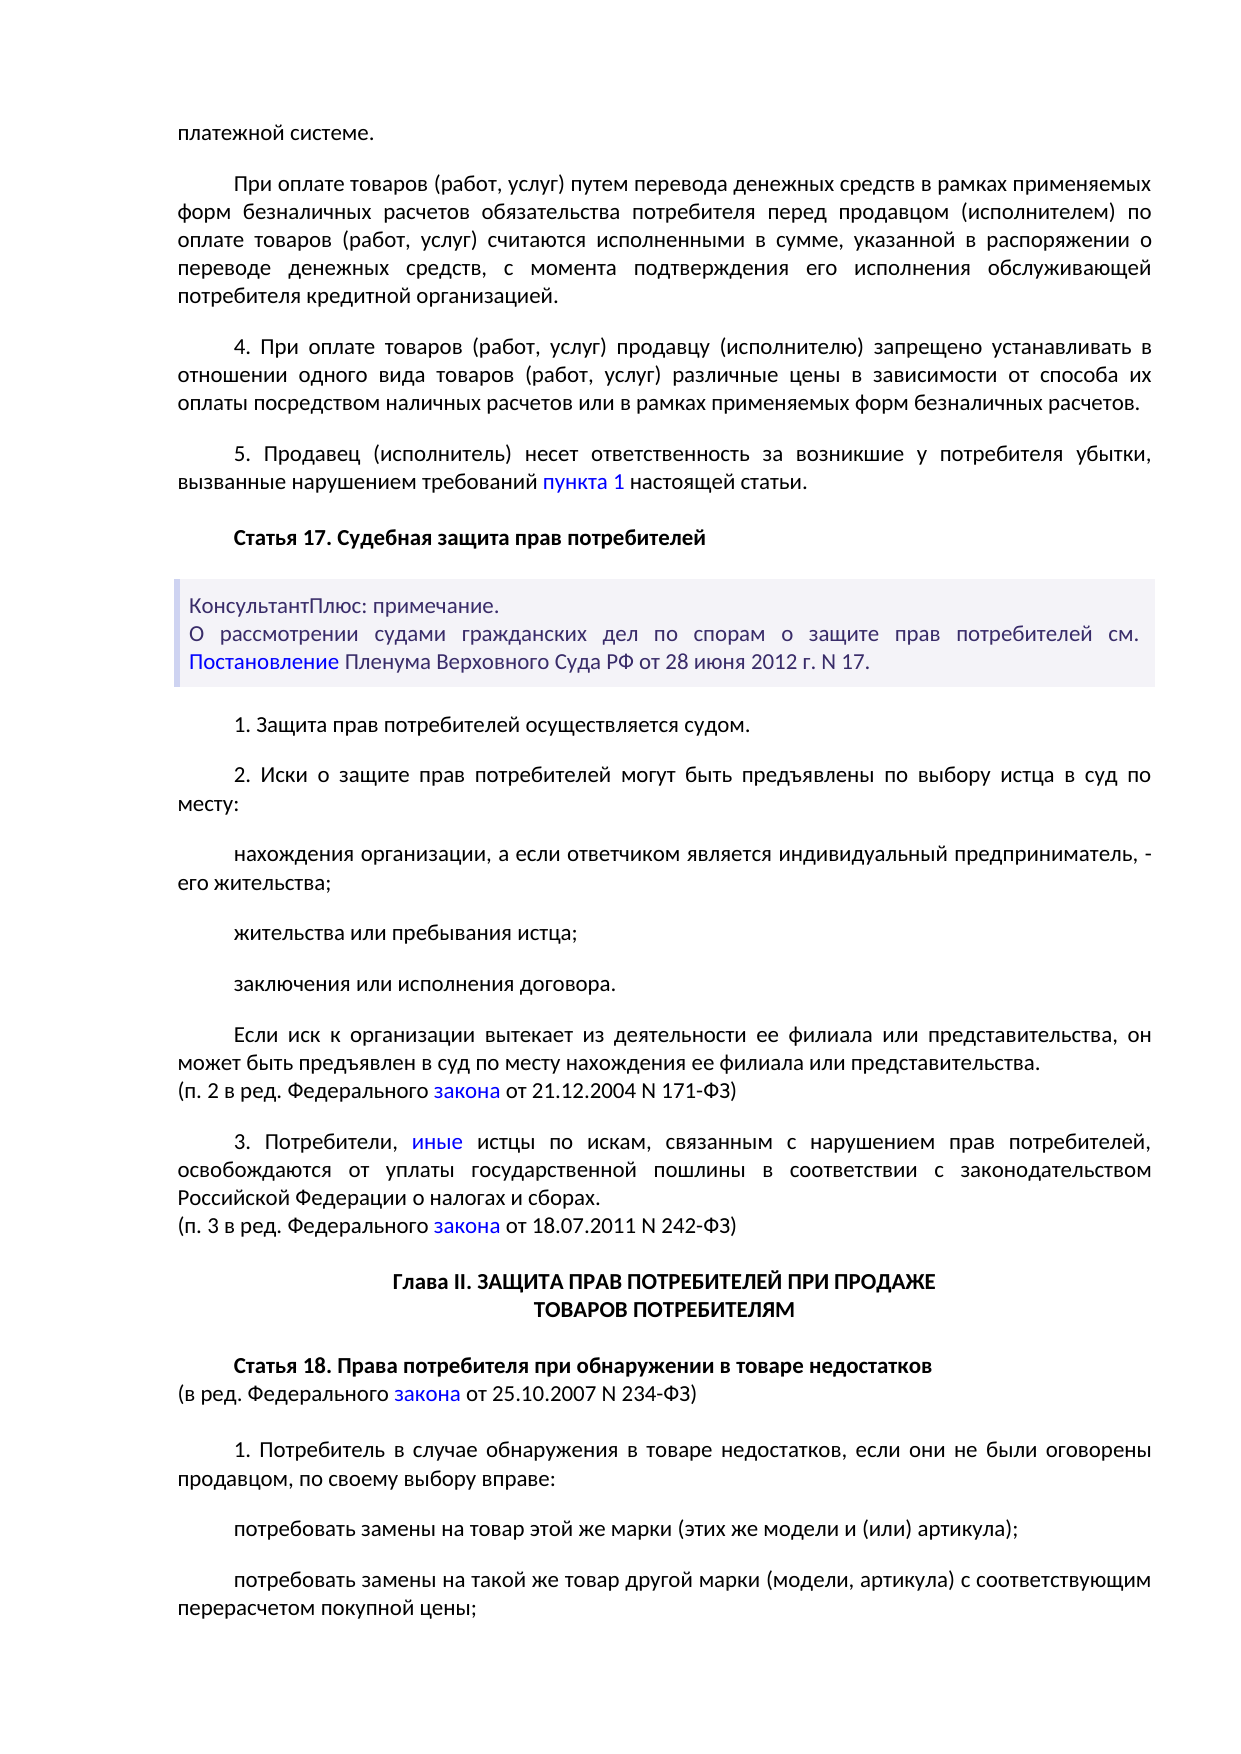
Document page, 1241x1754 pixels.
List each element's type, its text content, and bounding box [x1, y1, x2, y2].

text Если иск к организации вытекает из деятельности ее филиала или представительства, он может быть предъявлен в суд по месту нахождения ее филиала или представительства. [177, 1020, 1152, 1076]
text потребовать замены на товар этой же марки (этих же модели и (или) артикула); [177, 1514, 1152, 1543]
text заключения или исполнения договора. [177, 969, 1152, 997]
text 1. Потребитель в случае обнаружения в товаре недостатков, если они не были оговорены продавцом, по своему выбору вправе: [177, 1436, 1152, 1492]
text 2. Иски о защите прав потребителей могут быть предъявлены по выбору истца в суд по месту: [177, 761, 1152, 817]
text 5. Продавец (исполнитель) несет ответственность за возникшие у потребителя убытки, вызванные нарушением требований пункта 1 настоящей статьи. [177, 439, 1152, 495]
text нахождения организации, а если ответчиком является индивидуальный предприниматель, - его жительства; [177, 839, 1152, 896]
text (в ред. Федерального закона от 25.10.2007 N 234-ФЗ) [177, 1379, 1152, 1408]
table_header КонсультантПлюс: примечание. О рассмотрении судами гражданских дел по спорам о защите прав потребителей см. Постановление Пленума Верховного Суда РФ от 28 июня 2012 г. N 17. [180, 579, 1149, 687]
text 1. Защита прав потребителей осуществляется судом. [177, 710, 1152, 738]
title ТОВАРОВ ПОТРЕБИТЕЛЯМ [177, 1296, 1152, 1323]
title Глава II. ЗАЩИТА ПРАВ ПОТРЕБИТЕЛЕЙ ПРИ ПРОДАЖЕ [177, 1267, 1152, 1296]
text 3. Потребители, иные истцы по искам, связанным с нарушением прав потребителей, освобождаются от уплаты государственной пошлины в соответствии с законодательством Российской Федерации о налогах и сборах. [177, 1127, 1152, 1211]
title Статья 18. Права потребителя при обнаружении в товаре недостатков [177, 1352, 1152, 1379]
text 4. При оплате товаров (работ, услуг) продавцу (исполнителю) запрещено устанавливать в отношении одного вида товаров (работ, услуг) различные цены в зависимости от способа их оплаты посредством наличных расчетов или в рамках применяемых форм безналичных расчетов. [177, 332, 1152, 416]
title Статья 17. Судебная защита прав потребителей [177, 523, 1152, 551]
text потребовать замены на такой же товар другой марки (модели, артикула) с соответствующим перерасчетом покупной цены; [177, 1566, 1152, 1622]
text жительства или пребывания истца; [177, 918, 1152, 947]
text При оплате товаров (работ, услуг) путем перевода денежных средств в рамках применяемых форм безналичных расчетов обязательства потребителя перед продавцом (исполнителем) по оплате товаров (работ, услуг) считаются исполненными в сумме, указанной в распоряжении о переводе денежных средств, с момента подтверждения его исполнения обслуживающей потребителя кредитной организацией. [177, 169, 1152, 309]
text (п. 3 в ред. Федерального закона от 18.07.2011 N 242-ФЗ) [177, 1211, 1152, 1239]
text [177, 118, 1152, 146]
text (п. 2 в ред. Федерального закона от 21.12.2004 N 171-ФЗ) [177, 1076, 1152, 1104]
